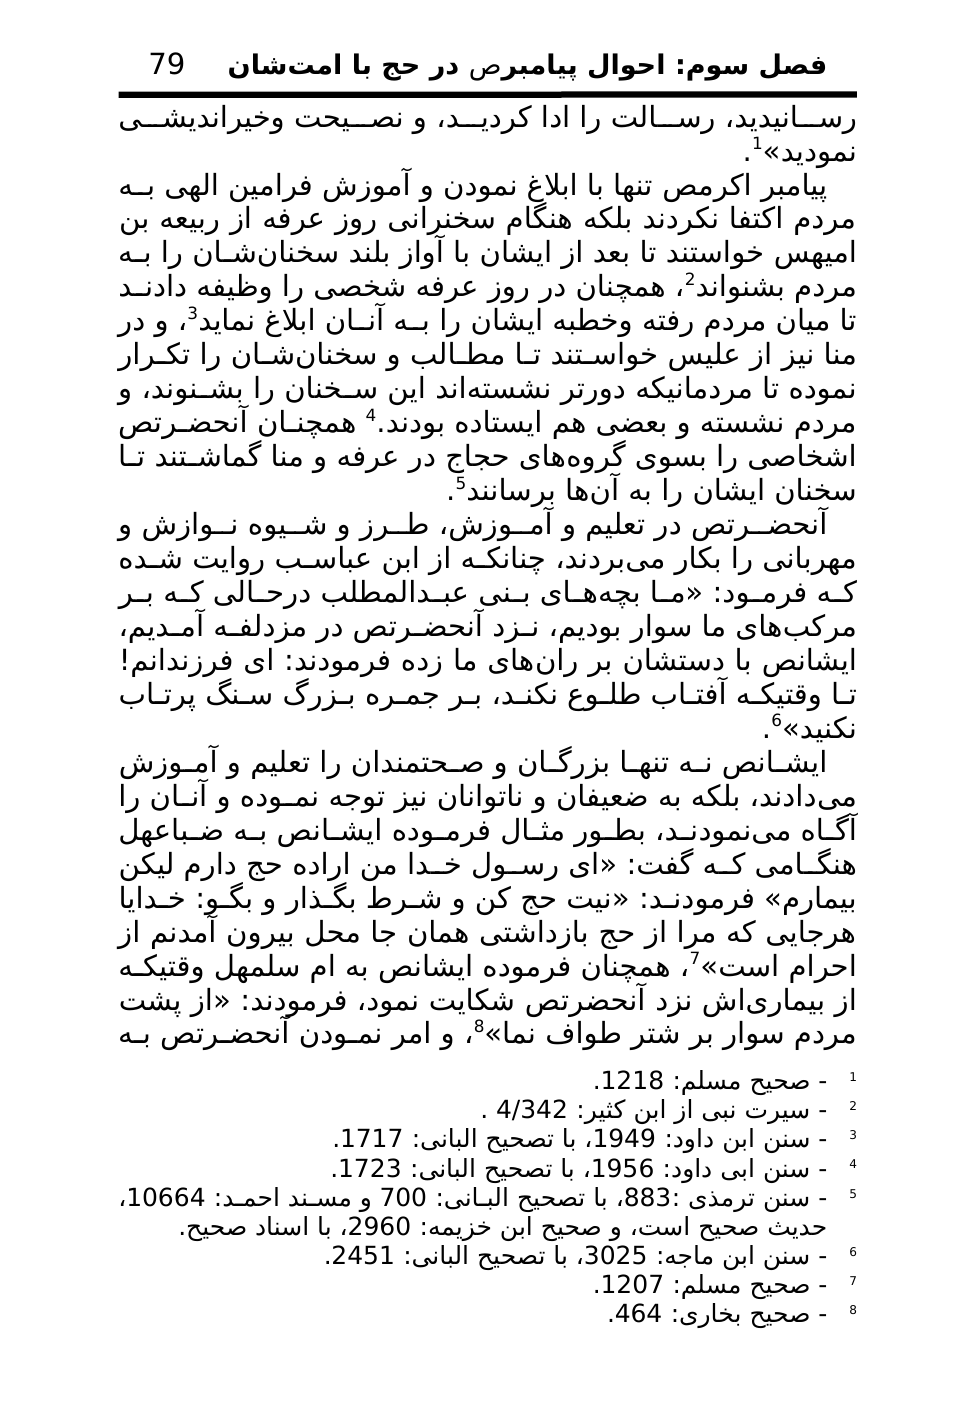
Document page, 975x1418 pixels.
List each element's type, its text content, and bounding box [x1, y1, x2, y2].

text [118, 100, 857, 168]
text پیامبر اکرمص تنها با ابلاغ نمودن و آموزش فرامین الهی به مردم اکتفا نکردند بلکه هنگام سخنرانی روز عرفه از ربیعه بن امیهس خواستند تا بعد از ایشان با آواز بلند سخنان‌شان را به مردم بشنواند، همچنان در روز عرفه شخصی را وظیفه دادند تا میان مردم رفته وخطبه ایشان را به آنان ابلاغ نماید، و در منا نیز از علیس خواستند تا مطالب و سخنان‌شان را تکرار نموده تا مردمانیکه دورتر نشسته‌اند این سخنان را بشنوند، و مردم نشسته و بعضی هم ایستاده بودند. همچنان آنحضرتص اشخاصی را بسوی گروه‌های حجاج در عرفه و منا گماشتند تا سخنان ایشان را به آن‌ها برسانند. [118, 168, 857, 507]
text آنحضرتص در تعلیم و آموزش، طرز و شیوه نوازش و مهربانی را بکار می‌بردند، چنانکه از ابن عباسب روایت شده که فرمود: «ما بچه‌های بنی عبدالمطلب درحالی که بر مرکب‌های ما سوار بودیم، نزد آنحضرتص در مزدلفه آمدیم، ایشانص با دستشان بر ران‌های ما زده فرمودند: ای فرزندانم! تا وقتیکه آفتاب طلوع نکند، بر جمره بزرگ سنگ پرتاب نکنید». [118, 507, 857, 745]
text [118, 745, 857, 1051]
